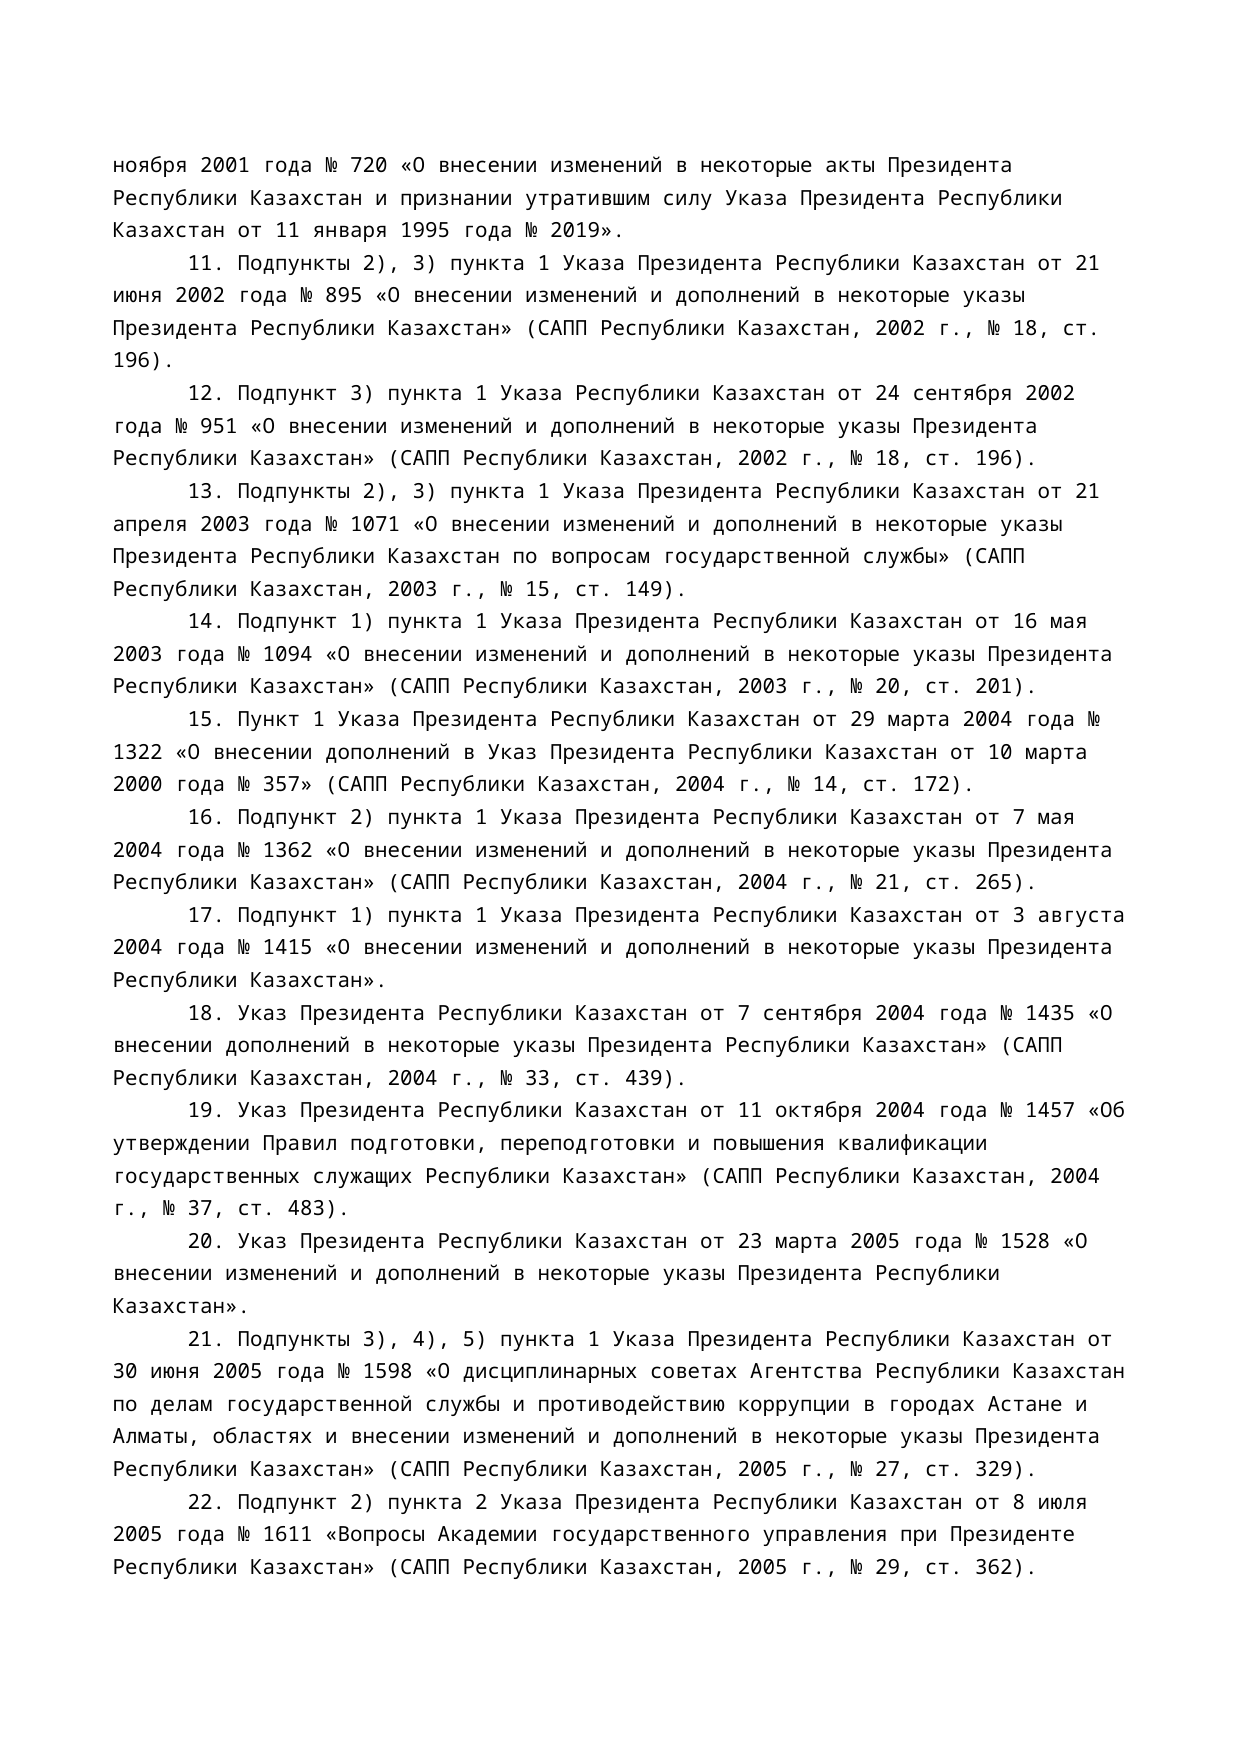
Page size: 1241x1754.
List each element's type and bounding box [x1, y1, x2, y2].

text [112, 150, 1128, 1580]
